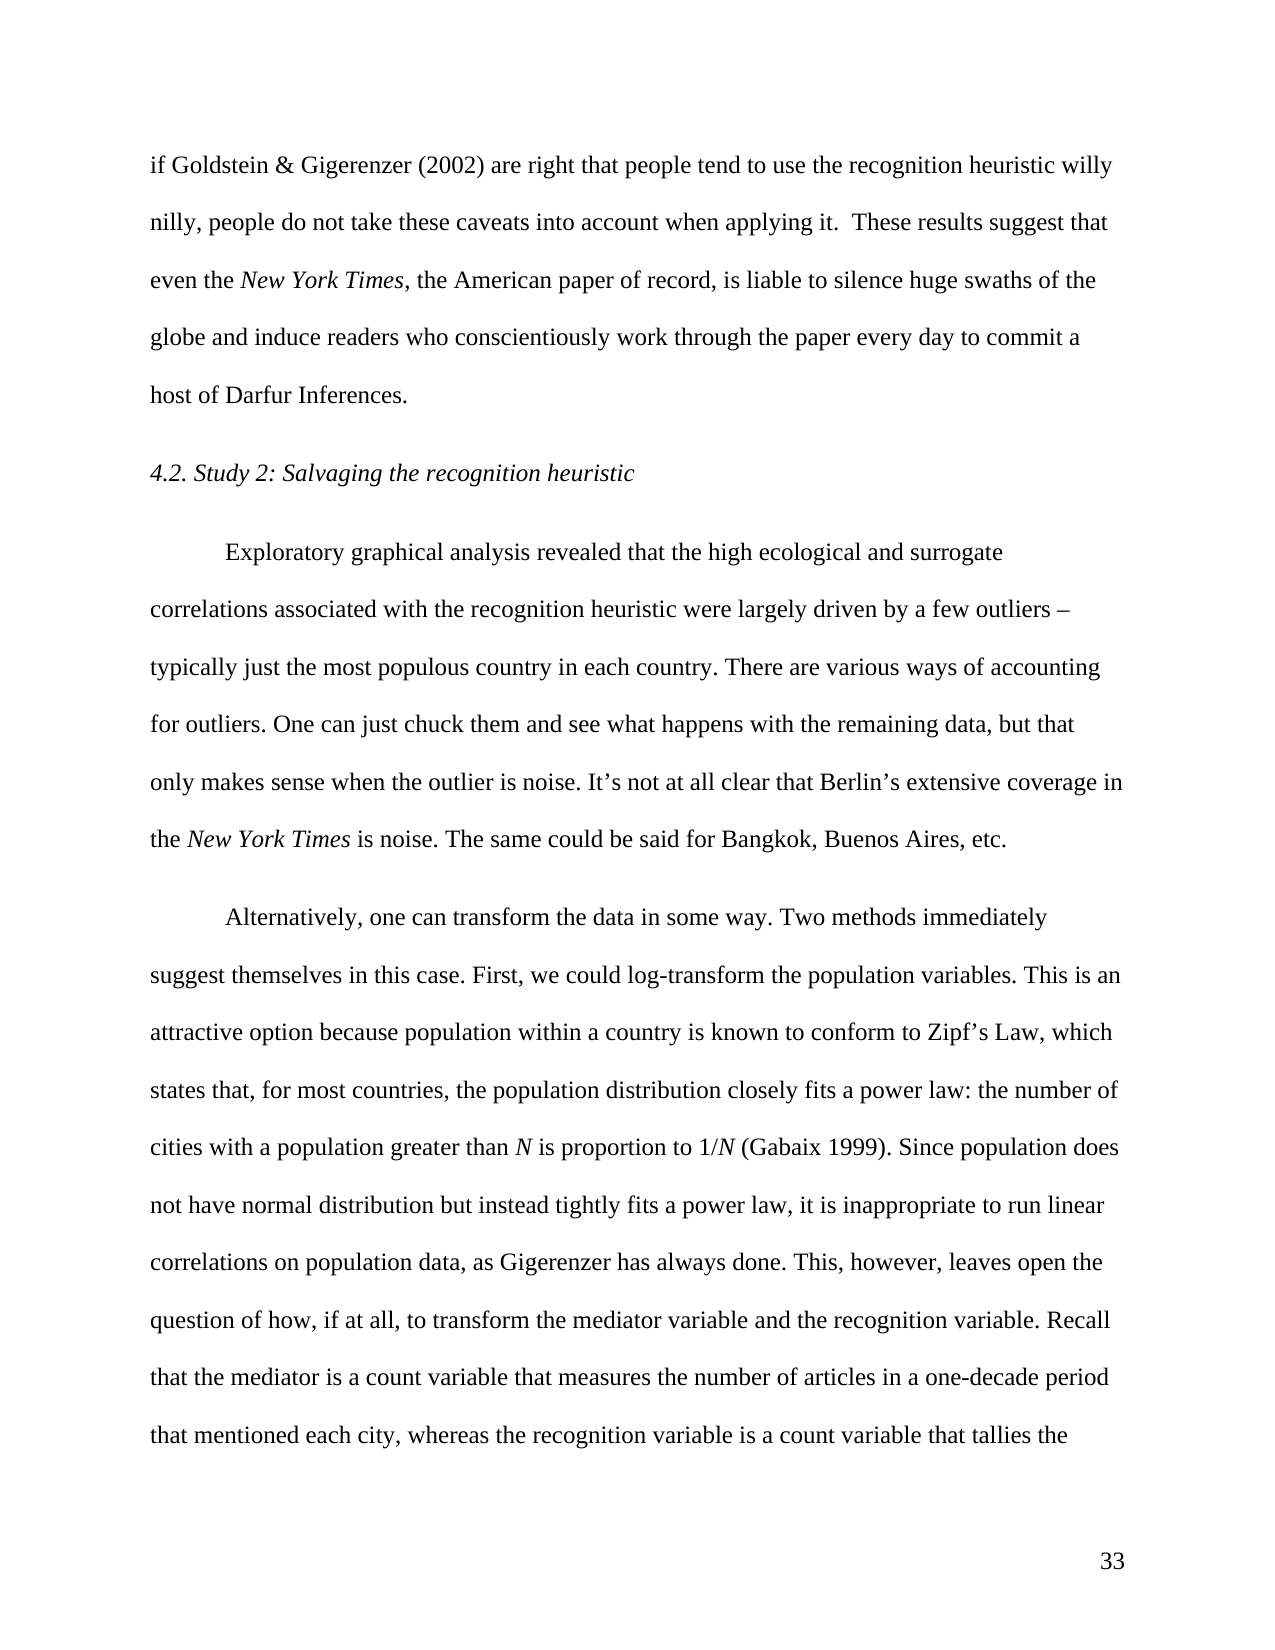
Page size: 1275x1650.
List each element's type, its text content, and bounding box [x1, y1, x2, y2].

text 4.2. Study 2: Salvaging the recognition heuristic [150, 458, 1125, 487]
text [150, 902, 1125, 1449]
text Exploratory graphical analysis revealed that the high ecological and surrogate correlations associated with the recognition heuristic were largely driven by a few outliers – typically just the most populous country in each country. There are various ways of accounting for outliers. One can just chuck them and see what happens with the remaining data, but that only makes sense when the outlier is noise. It’s not at all clear that Berlin’s extensive coverage in the New York Times is noise. The same could be said for Bangkok, Buenos Aires, etc. [150, 537, 1125, 853]
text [150, 150, 1125, 409]
